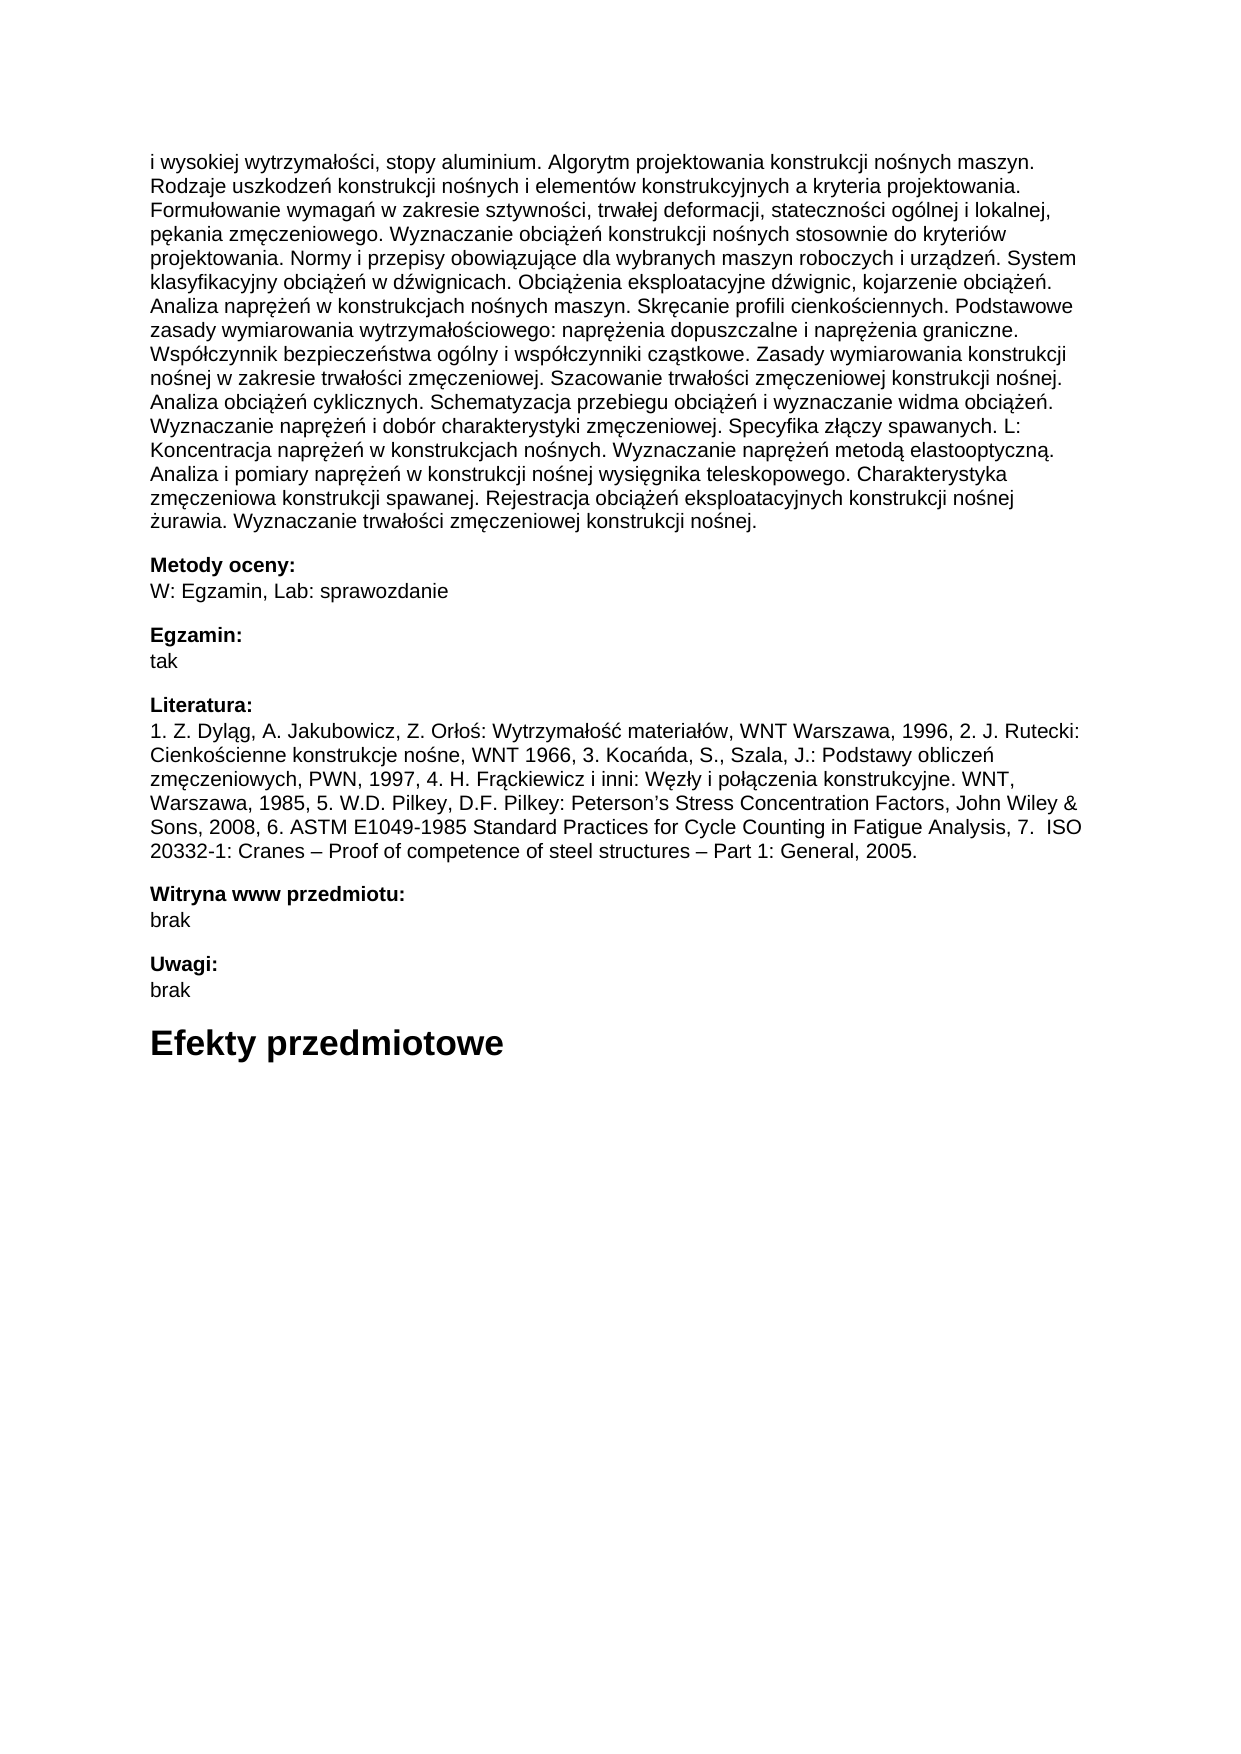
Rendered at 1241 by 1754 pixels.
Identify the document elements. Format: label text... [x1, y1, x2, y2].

text brak [150, 978, 1090, 1002]
text Literatura: [150, 693, 1090, 717]
text 1. Z. Dyląg, A. Jakubowicz, Z. Orłoś: Wytrzymałość materiałów, WNT Warszawa, 1996, 2. J. Rutecki: Cienkościenne konstrukcje nośne, WNT 1966, 3. Kocańda, S., Szala, J.: Podstawy obliczeń zmęczeniowych, PWN, 1997, 4. H. Frąckiewicz i inni: Węzły i połączenia konstrukcyjne. WNT, Warszawa, 1985, 5. W.D. Pilkey, D.F. Pilkey: Peterson’s Stress Concentration Factors, John Wiley & Sons, 2008, 6. ASTM E1049-1985 Standard Practices for Cycle Counting in Fatigue Analysis, 7. ISO 20332-1: Cranes – Proof of competence of steel structures – Part 1: General, 2005. [150, 719, 1090, 862]
text Metody oceny: [150, 553, 1090, 577]
text Witryna www przedmiotu: [150, 882, 1090, 906]
text brak [150, 908, 1090, 932]
text Uwagi: [150, 952, 1090, 976]
subtitle Efekty przedmiotowe [150, 1022, 1090, 1063]
text tak [150, 649, 1090, 673]
text Egzamin: [150, 623, 1090, 647]
text W: Egzamin, Lab: sprawozdanie [150, 579, 1090, 603]
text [150, 150, 1090, 533]
